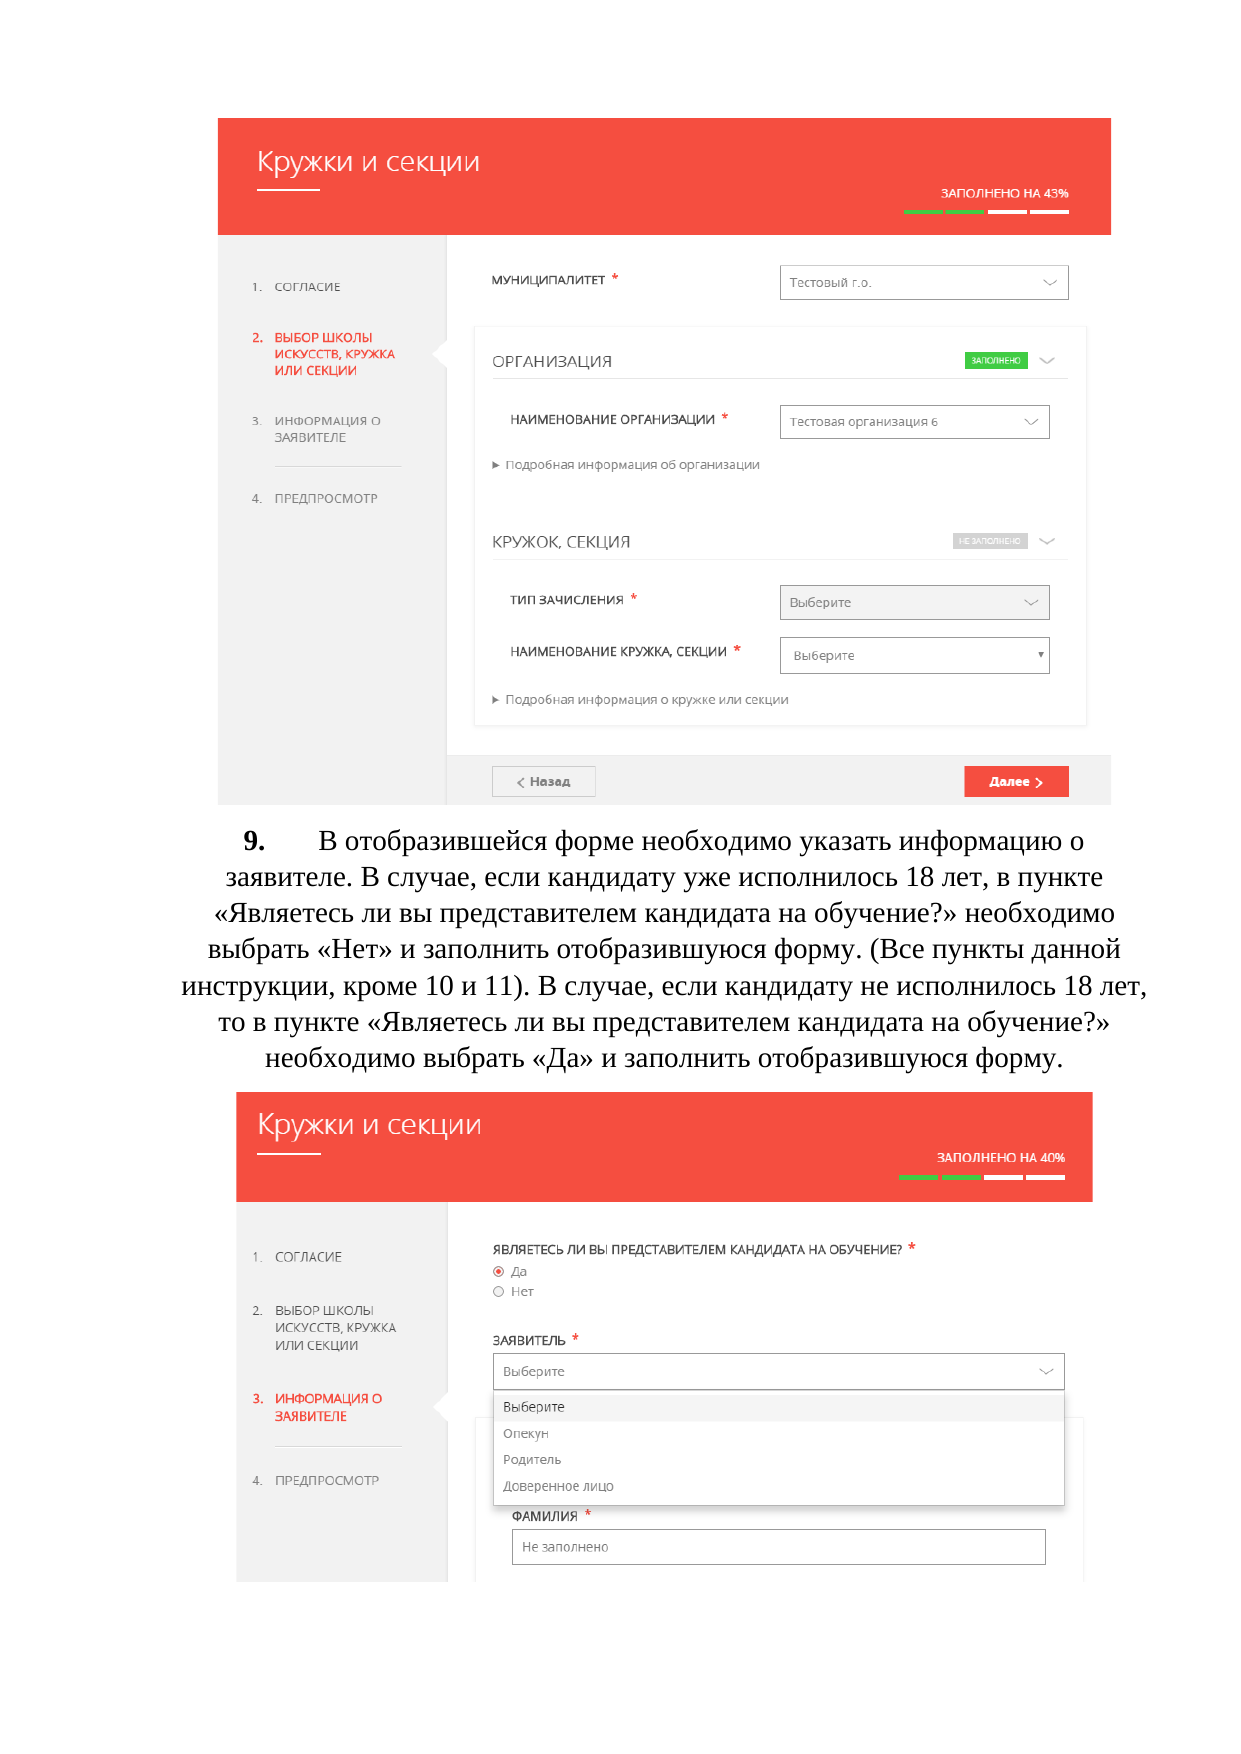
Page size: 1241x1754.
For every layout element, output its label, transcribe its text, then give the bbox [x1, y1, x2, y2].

picture [236, 1092, 1093, 1582]
list В отобразившейся форме необходимо указать информацию о заявителе. В случае, если кандидату уже исполнилось 18 лет, в пункте «Являетесь ли вы представителем кандидата на обучение?» необходимо выбрать «Нет» и заполнить отобразившуюся форму. (Все пункты данной инструкции, кроме 10 и 11). В случае, если кандидату не исполнилось 18 лет, то в пункте «Являетесь ли вы представителем кандидата на обучение?» необходимо выбрать «Да» и заполнить отобразившуюся форму. [176, 823, 1152, 1073]
picture [217, 118, 1112, 805]
